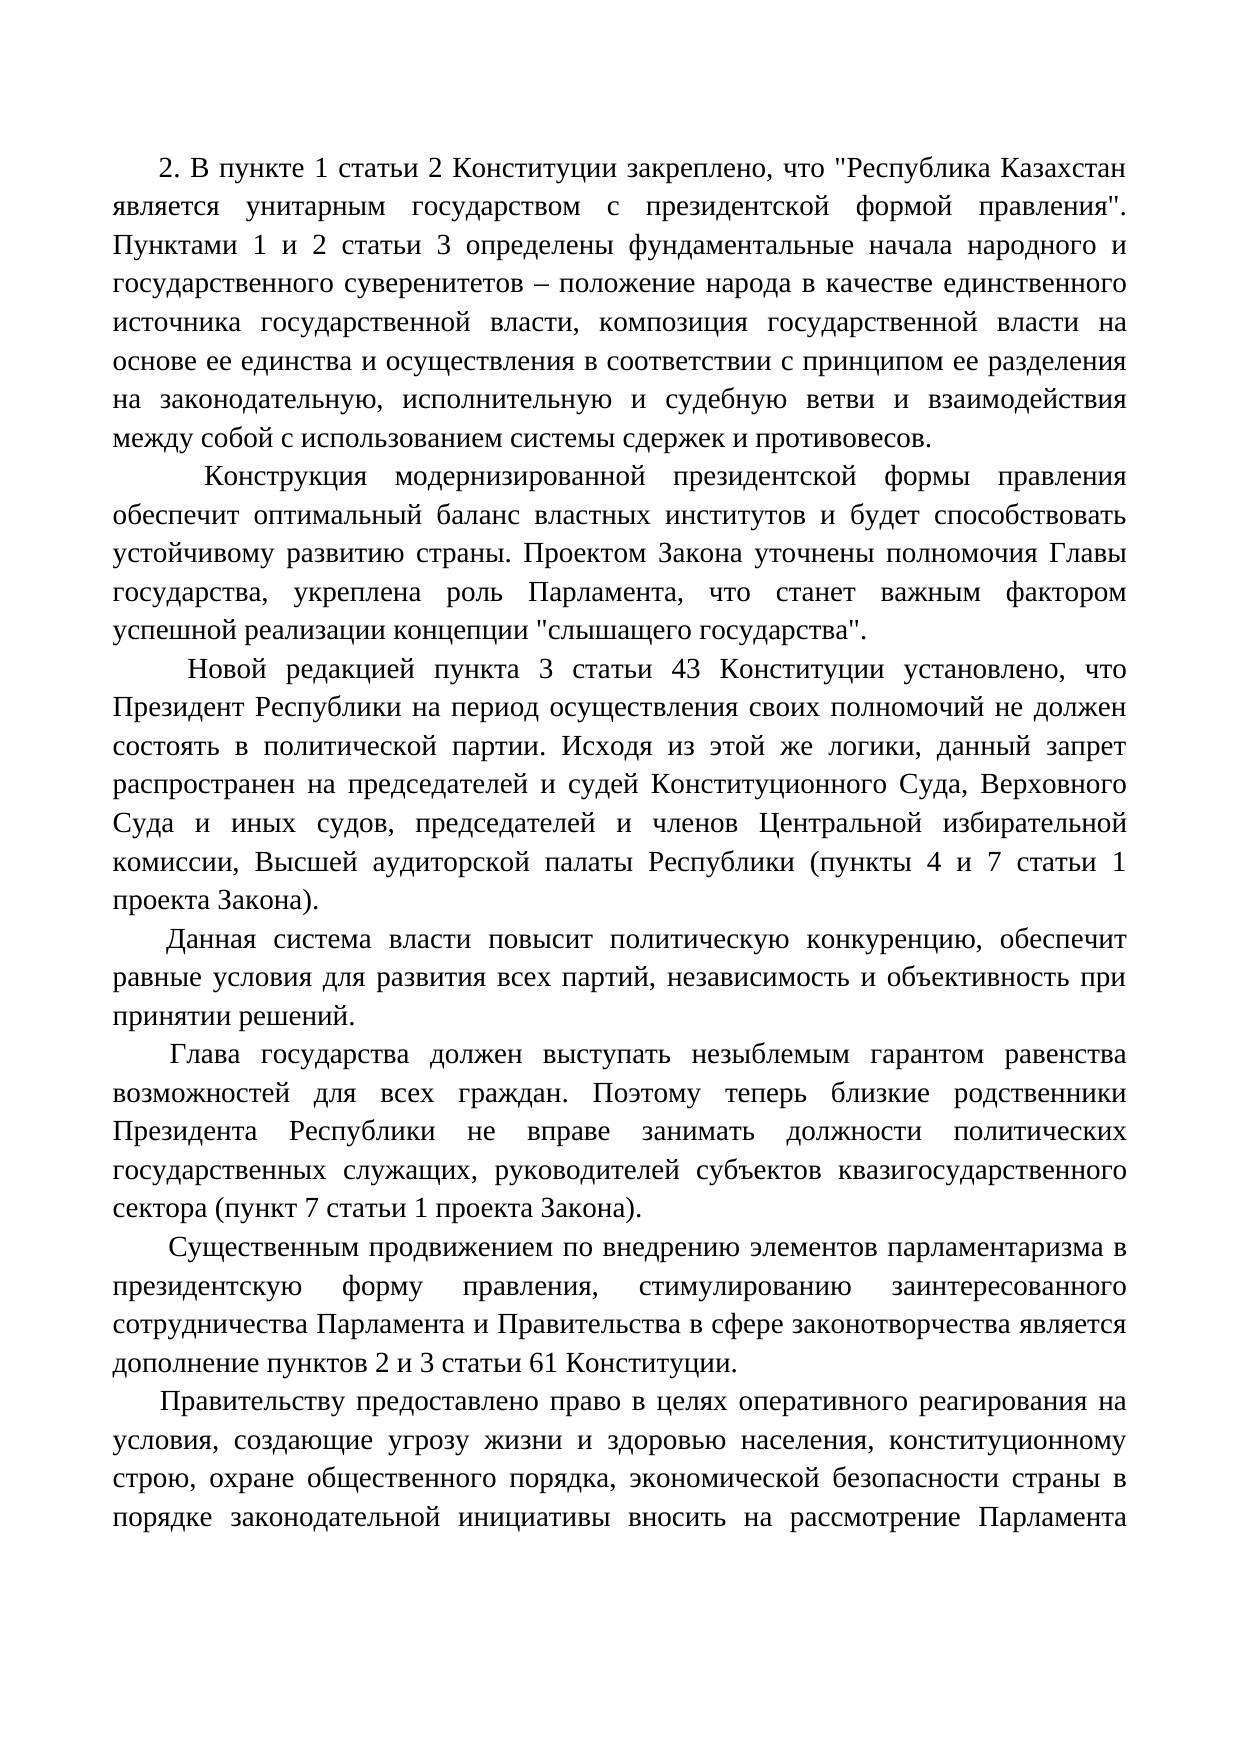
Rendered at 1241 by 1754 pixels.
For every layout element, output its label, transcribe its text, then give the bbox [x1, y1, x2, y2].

text Глава государства должен выступать незыблемым гарантом равенства возможностей для всех граждан. Поэтому теперь близкие родственники Президента Республики не вправе занимать должности политических государственных служащих, руководителей субъектов квазигосударственного сектора (пункт 7 статьи 1 проекта Закона). [112, 1036, 1128, 1224]
text Данная система власти повысит политическую конкуренцию, обеспечит равные условия для развития всех партий, независимость и объективность при принятии решений. [112, 921, 1128, 1031]
text Существенным продвижением по внедрению элементов парламентаризма в президентскую форму правления, стимулированию заинтересованного сотрудничества Парламента и Правительства в сфере законотворчества является дополнение пунктов 2 и 3 статьи 61 Конституции. [112, 1229, 1128, 1378]
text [112, 1383, 1128, 1532]
text Конструкция модернизированной президентской формы правления обеспечит оптимальный баланс властных институтов и будет способствовать устойчивому развитию страны. Проектом Закона уточнены полномочия Главы государства, укреплена роль Парламента, что станет важным фактором успешной реализации концепции "слышащего государства". [112, 458, 1128, 646]
text 2. В пункте 1 статьи 2 Конституции закреплено, что "Республика Казахстан является унитарным государством с президентской формой правления". Пунктами 1 и 2 статьи 3 определены фундаментальные начала народного и государственного суверенитетов – положение народа в качестве единственного источника государственной власти, композиция государственной власти на основе ее единства и осуществления в соответствии с принципом ее разделения на законодательную, исполнительную и судебную ветви и взаимодействия между собой с использованием системы сдержек и противовесов. [112, 150, 1128, 453]
text Новой редакцией пункта 3 статьи 43 Конституции установлено, что Президент Республики на период осуществления своих полномочий не должен состоять в политической партии. Исходя из этой же логики, данный запрет распространен на председателей и судей Конституционного Суда, Верховного Суда и иных судов, председателей и членов Центральной избирательной комиссии, Высшей аудиторской палаты Республики (пункты 4 и 7 статьи 1 проекта Закона). [112, 651, 1128, 916]
